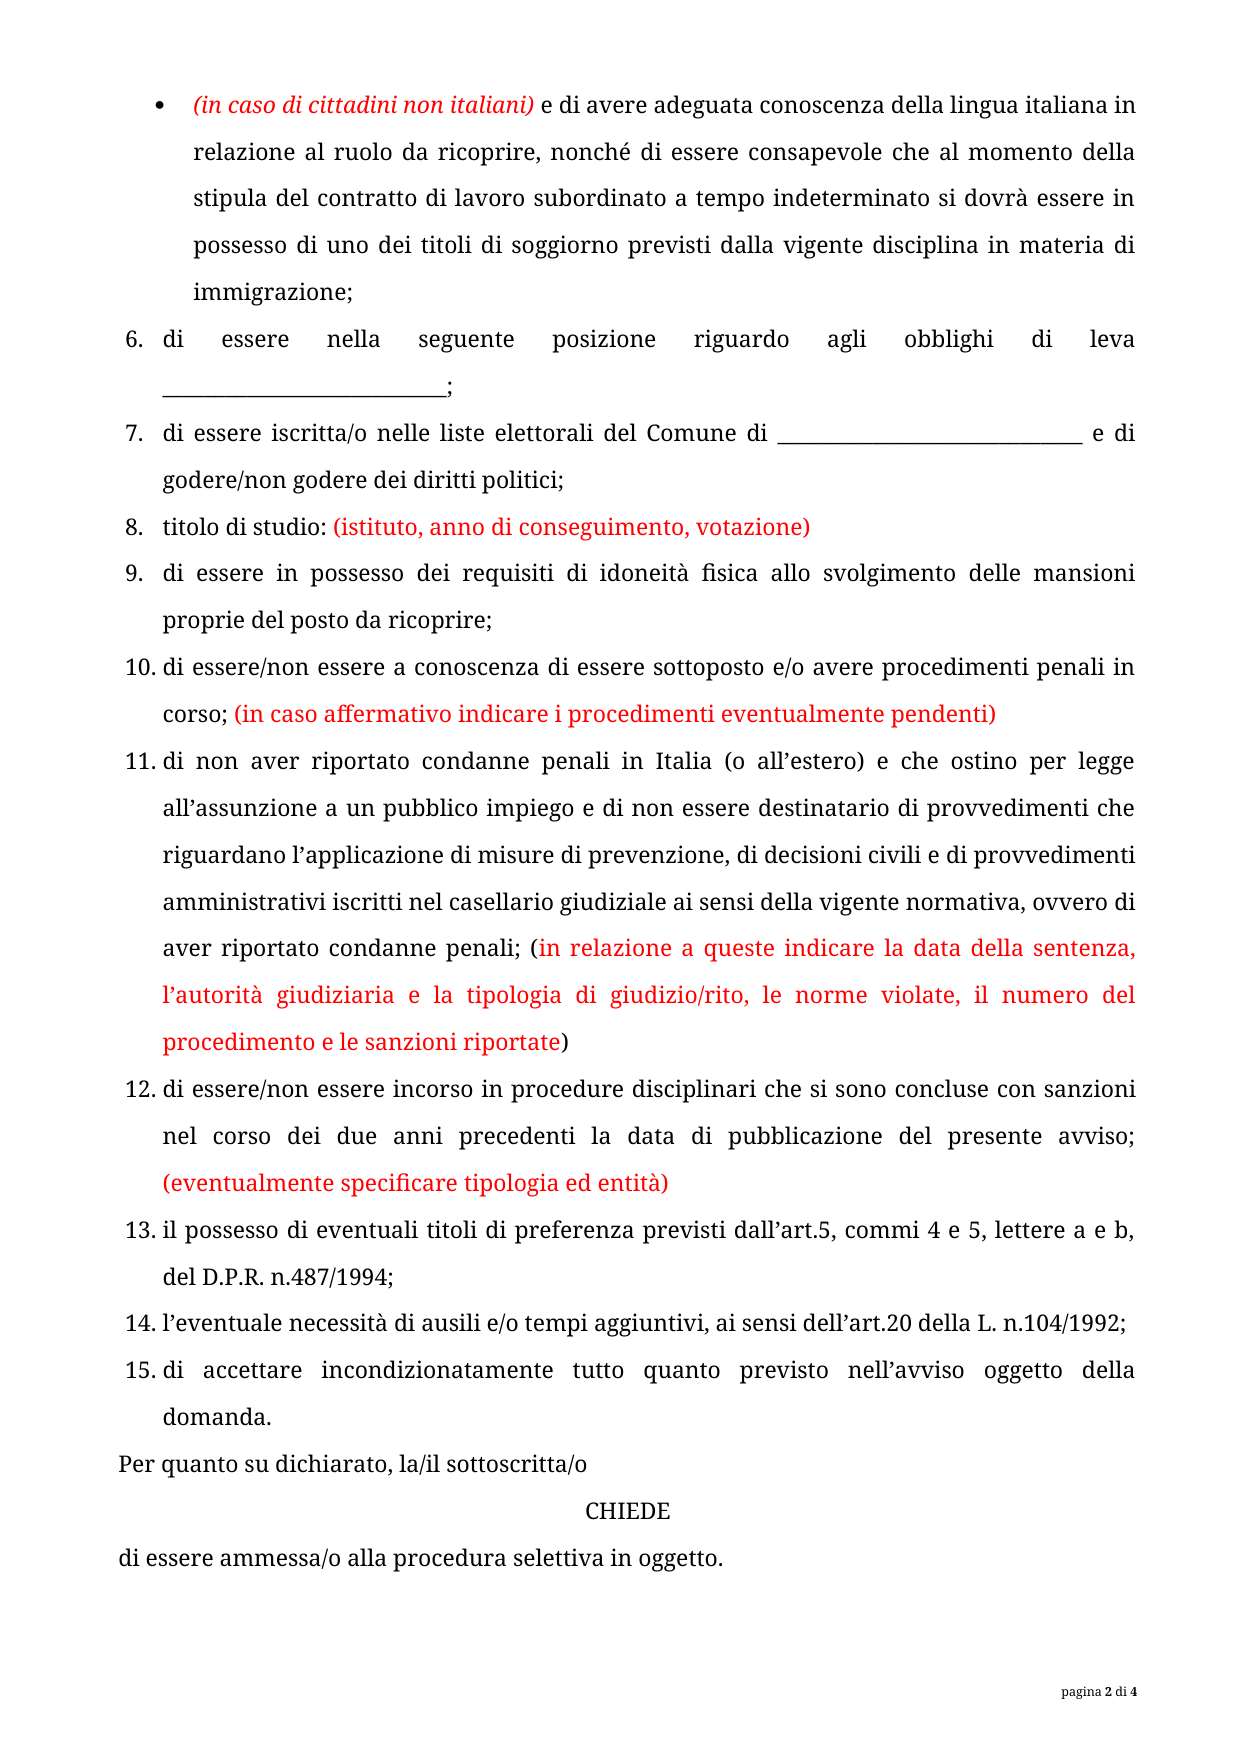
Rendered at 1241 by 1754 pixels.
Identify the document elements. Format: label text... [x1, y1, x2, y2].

list di essere iscritta/o nelle liste elettorali del Comune di _____________________________ e di godere/non godere dei diritti politici; [125, 417, 1137, 495]
list di essere nella seguente posizione riguardo agli obblighi di leva ___________________________; [125, 323, 1137, 401]
text Per quanto su dichiarato, la/il sottoscritta/o [118, 1448, 1137, 1479]
list di essere/non essere incorso in procedure disciplinari che si sono concluse con sanzioni nel corso dei due anni precedenti la data di pubblicazione del presente avviso; (eventualmente specificare tipologia ed entità) [125, 1073, 1137, 1198]
list (in caso di cittadini non italiani) e di avere adeguata conoscenza della lingua italiana in relazione al ruolo da ricoprire, nonché di essere consapevole che al momento della stipula del contratto di lavoro subordinato a tempo indeterminato si dovrà essere in possesso di uno dei titoli di soggiorno previsti dalla vigente disciplina in materia di immigrazione; [156, 89, 1137, 307]
list di non aver riportato condanne penali in Italia (o all’estero) e che ostino per legge all’assunzione a un pubblico impiego e di non essere destinatario di provvedimenti che riguardano l’applicazione di misure di prevenzione, di decisioni civili e di provvedimenti amministrativi iscritti nel casellario giudiziale ai sensi della vigente normativa, ovvero di aver riportato condanne penali; (in relazione a queste indicare la data della sentenza, l’autorità giudiziaria e la tipologia di giudizio/rito, le norme violate, il numero del procedimento e le sanzioni riportate) [125, 745, 1137, 1057]
text di essere ammessa/o alla procedura selettiva in oggetto. [118, 1542, 1137, 1573]
list l’eventuale necessità di ausili e/o tempi aggiuntivi, ai sensi dell’art.20 della L. n.104/1992; [125, 1307, 1137, 1339]
list di accettare incondizionatamente tutto quanto previsto nell’avviso oggetto della domanda. [125, 1354, 1137, 1432]
list di essere/non essere a conoscenza di essere sottoposto e/o avere procedimenti penali in corso; (in caso affermativo indicare i procedimenti eventualmente pendenti) [125, 651, 1137, 729]
list il possesso di eventuali titoli di preferenza previsti dall’art.5, commi 4 e 5, lettere a e b, del D.P.R. n.487/1994; [125, 1214, 1137, 1292]
list titolo di studio: (istituto, anno di conseguimento, votazione) [125, 511, 1137, 542]
list di essere in possesso dei requisiti di idoneità fisica allo svolgimento delle mansioni proprie del posto da ricoprire; [125, 557, 1137, 636]
text CHIEDE [118, 1495, 1137, 1526]
